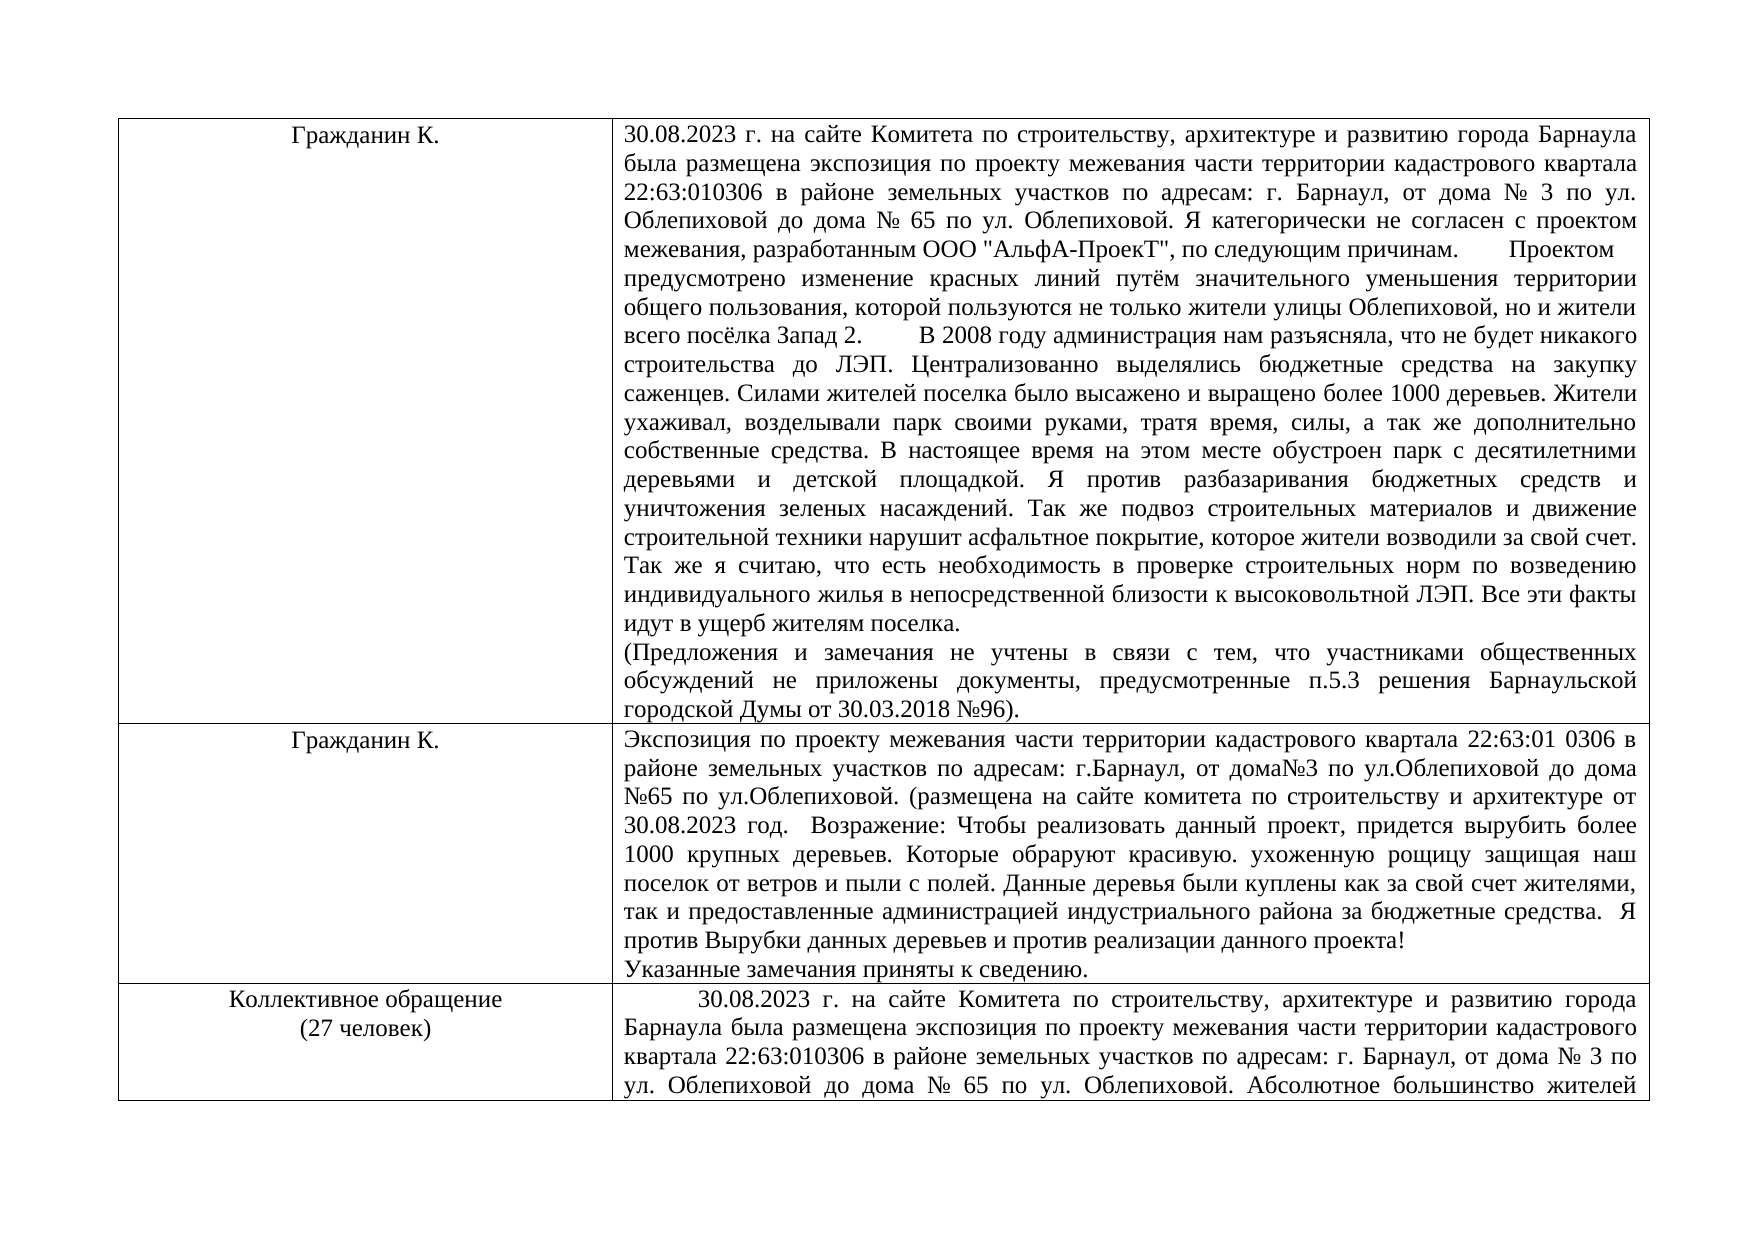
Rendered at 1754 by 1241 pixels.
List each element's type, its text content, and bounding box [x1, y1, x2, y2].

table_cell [119, 984, 612, 1100]
table_cell Экспозиция по проекту межевания части территории кадастрового квартала 22:63:01 0306 в районе земельных участков по адресам: г.Барнаул, от дома№3 по ул.Облепиховой до дома №65 по ул.Облепиховой. (размещена на сайте комитета по строительству и архитектуре от 30.08.2023 год. Возражение: Чтобы реализовать данный проект, придется вырубить более 1000 крупных деревьев. Которые обраpуют красивую. ухоженную рощицу защищая наш поселок от ветров и пыли с полей. Данные деревья были куплены как за свой счет жителями, так и предоставленные администрацией индустриального района за бюджетные средства. Я против Вырубки данных деревьев и против реализации данного проекта! Указанные замечания приняты к сведению. [613, 724, 1649, 983]
table_cell 30.08.2023 г. на сайте Комитета по строительству, архитектуре и развитию города Барнаула была размещена экспозиция по проекту межевания части территории кадастрового квартала 22:63:010306 в районе земельных участков по адресам: г. Барнаул, от дома № 3 по ул. Облепиховой до дома № 65 по ул. Облепиховой. Я категорически не согласен с проектом межевания, разработанным ООО "АльфА-ПроекТ", по следующим причинам. Проектом предусмотрено изменение красных линий путём значительного уменьшения территории общего пользования, которой пользуются не только жители улицы Облепиховой, но и жители всего посёлка Запад 2. В 2008 году администрация нам разъясняла, что не будет никакого строительства до ЛЭП. Централизованно выделялись бюджетные средства на закупку саженцев. Силами жителей поселка было высажено и выращено более 1000 деревьев. Жители ухаживал, возделывали парк своими руками, тратя время, силы, а так же дополнительно собственные средства. В настоящее время на этом месте обустроен парк с десятилетними деревьями и детской площадкой. Я против разбазаривания бюджетных средств и уничтожения зеленых насаждений. Так же подвоз строительных материалов и движение строительной техники нарушит асфальтное покрытие, которое жители возводили за свой счет. Так же я считаю, что есть необходимость в проверке строительных норм по возведению индивидуального жилья в непосредственной близости к высоковольтной ЛЭП. Все эти факты идут в ущерб жителям поселка. (Предложения и замечания не учтены в связи с тем, что участниками общественных обсуждений не приложены документы, предусмотренные п.5.3 решения Барнаульской городской Думы от 30.03.2018 №96). [613, 119, 1649, 723]
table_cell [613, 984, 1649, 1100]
table_cell Гражданин К. [119, 724, 612, 983]
table_cell Гражданин К. [119, 119, 612, 723]
